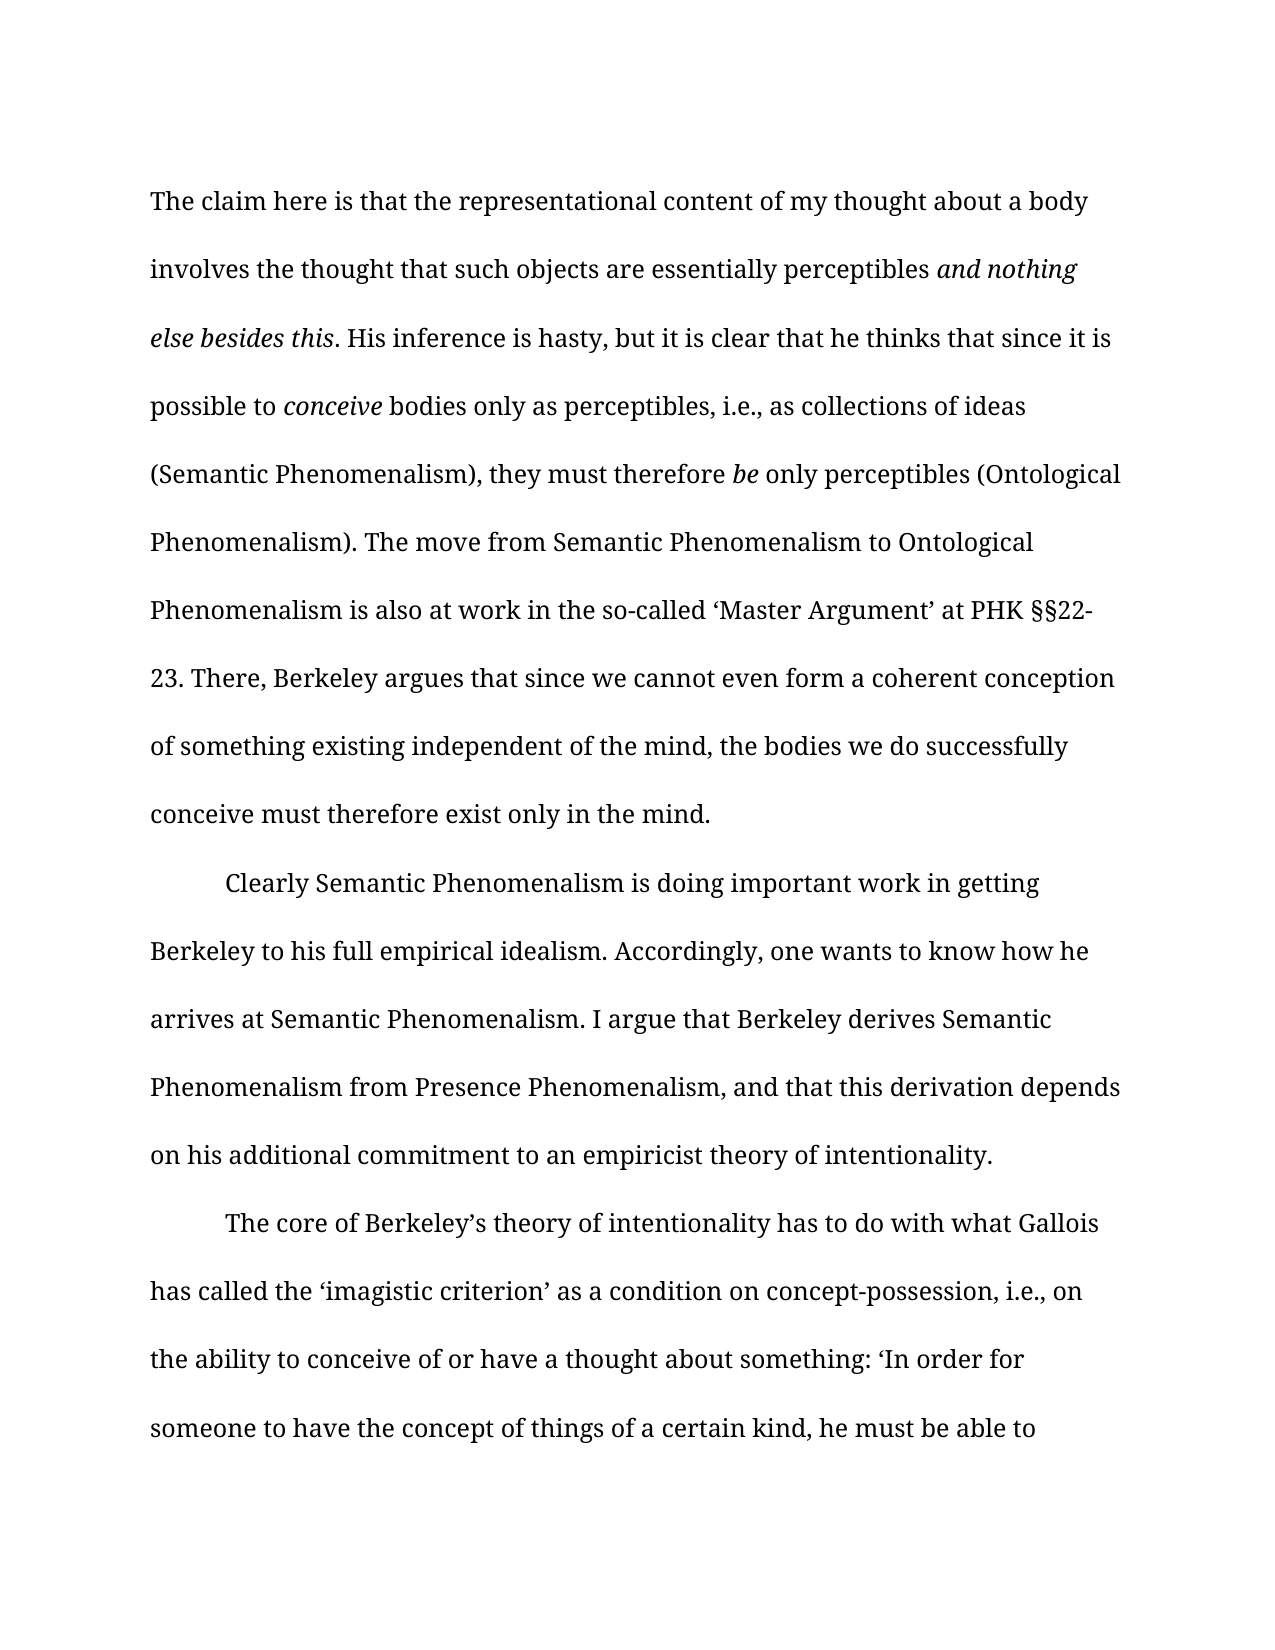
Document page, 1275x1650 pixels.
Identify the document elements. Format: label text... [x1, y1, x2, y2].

text Clearly Semantic Phenomenalism is doing important work in getting Berkeley to his full empirical idealism. Accordingly, one wants to know how he arrives at Semantic Phenomenalism. I argue that Berkeley derives Semantic Phenomenalism from Presence Phenomenalism, and that this derivation depends on his additional commitment to an empiricist theory of intentionality. [150, 865, 1125, 1172]
text The claim here is that the representational content of my thought about a body involves the thought that such objects are essentially perceptibles and nothing else besides this. His inference is hasty, but it is clear that he thinks that since it is possible to conceive bodies only as perceptibles, i.e., as collections of ideas (Semantic Phenomenalism), they must therefore be only perceptibles (Ontological Phenomenalism). The move from Semantic Phenomenalism to Ontological Phenomenalism is also at work in the so-called ‘Master Argument’ at PHK §§22-23. There, Berkeley argues that since we cannot even form a coherent conception of something existing independent of the mind, the bodies we do successfully conceive must therefore exist only in the mind. [150, 184, 1125, 831]
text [150, 1206, 1125, 1444]
